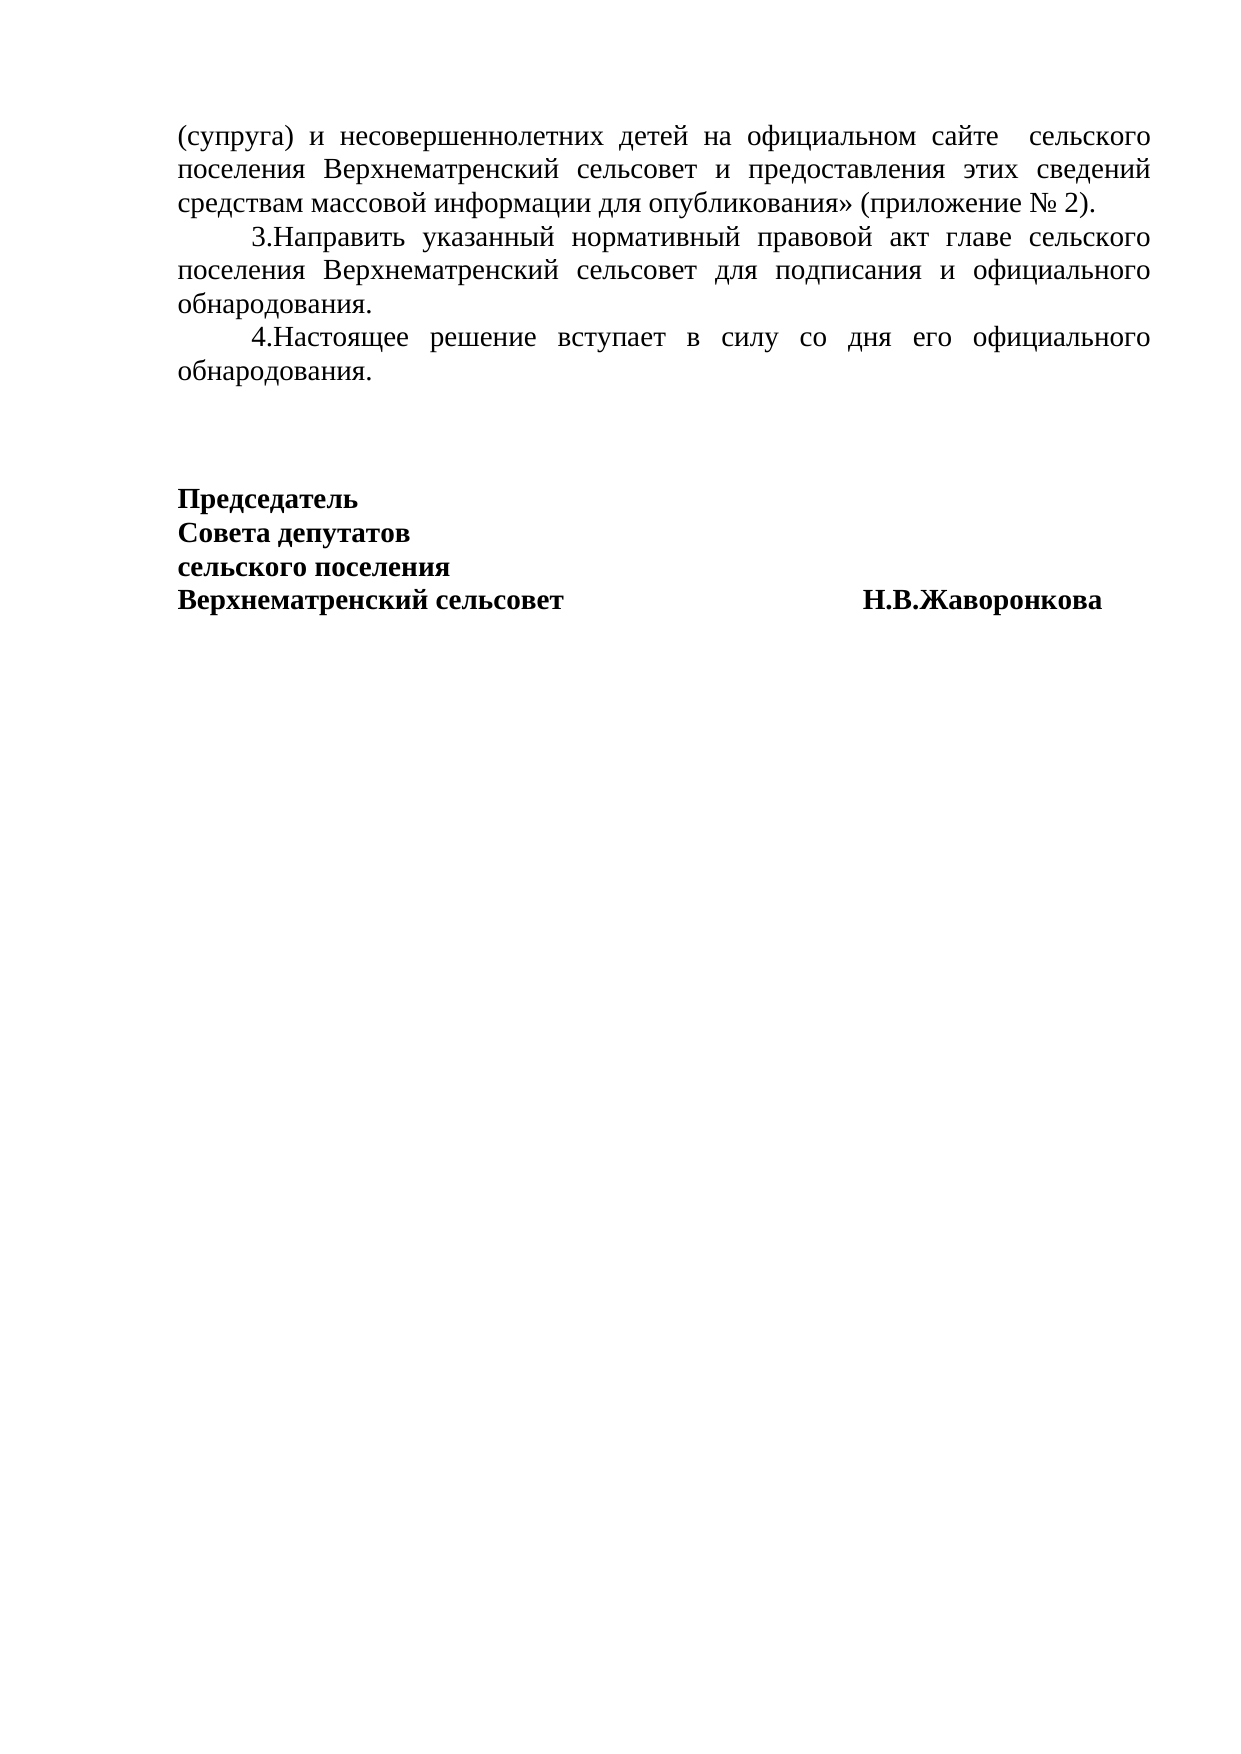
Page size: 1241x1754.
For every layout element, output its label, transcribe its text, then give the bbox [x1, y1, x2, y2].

text Совета депутатов [177, 515, 1152, 549]
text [177, 118, 1152, 219]
text сельского поселения [177, 549, 1152, 582]
text Председатель [177, 482, 1152, 515]
text Верхнематренский сельсовет Н.В.Жаворонкова [177, 582, 1152, 616]
text 3.Направить указанный нормативный правовой акт главе сельского поселения Верхнематренский сельсовет для подписания и официального обнародования. [177, 219, 1152, 319]
text 4.Настоящее решение вступает в силу со дня его официального обнародования. [177, 319, 1152, 386]
